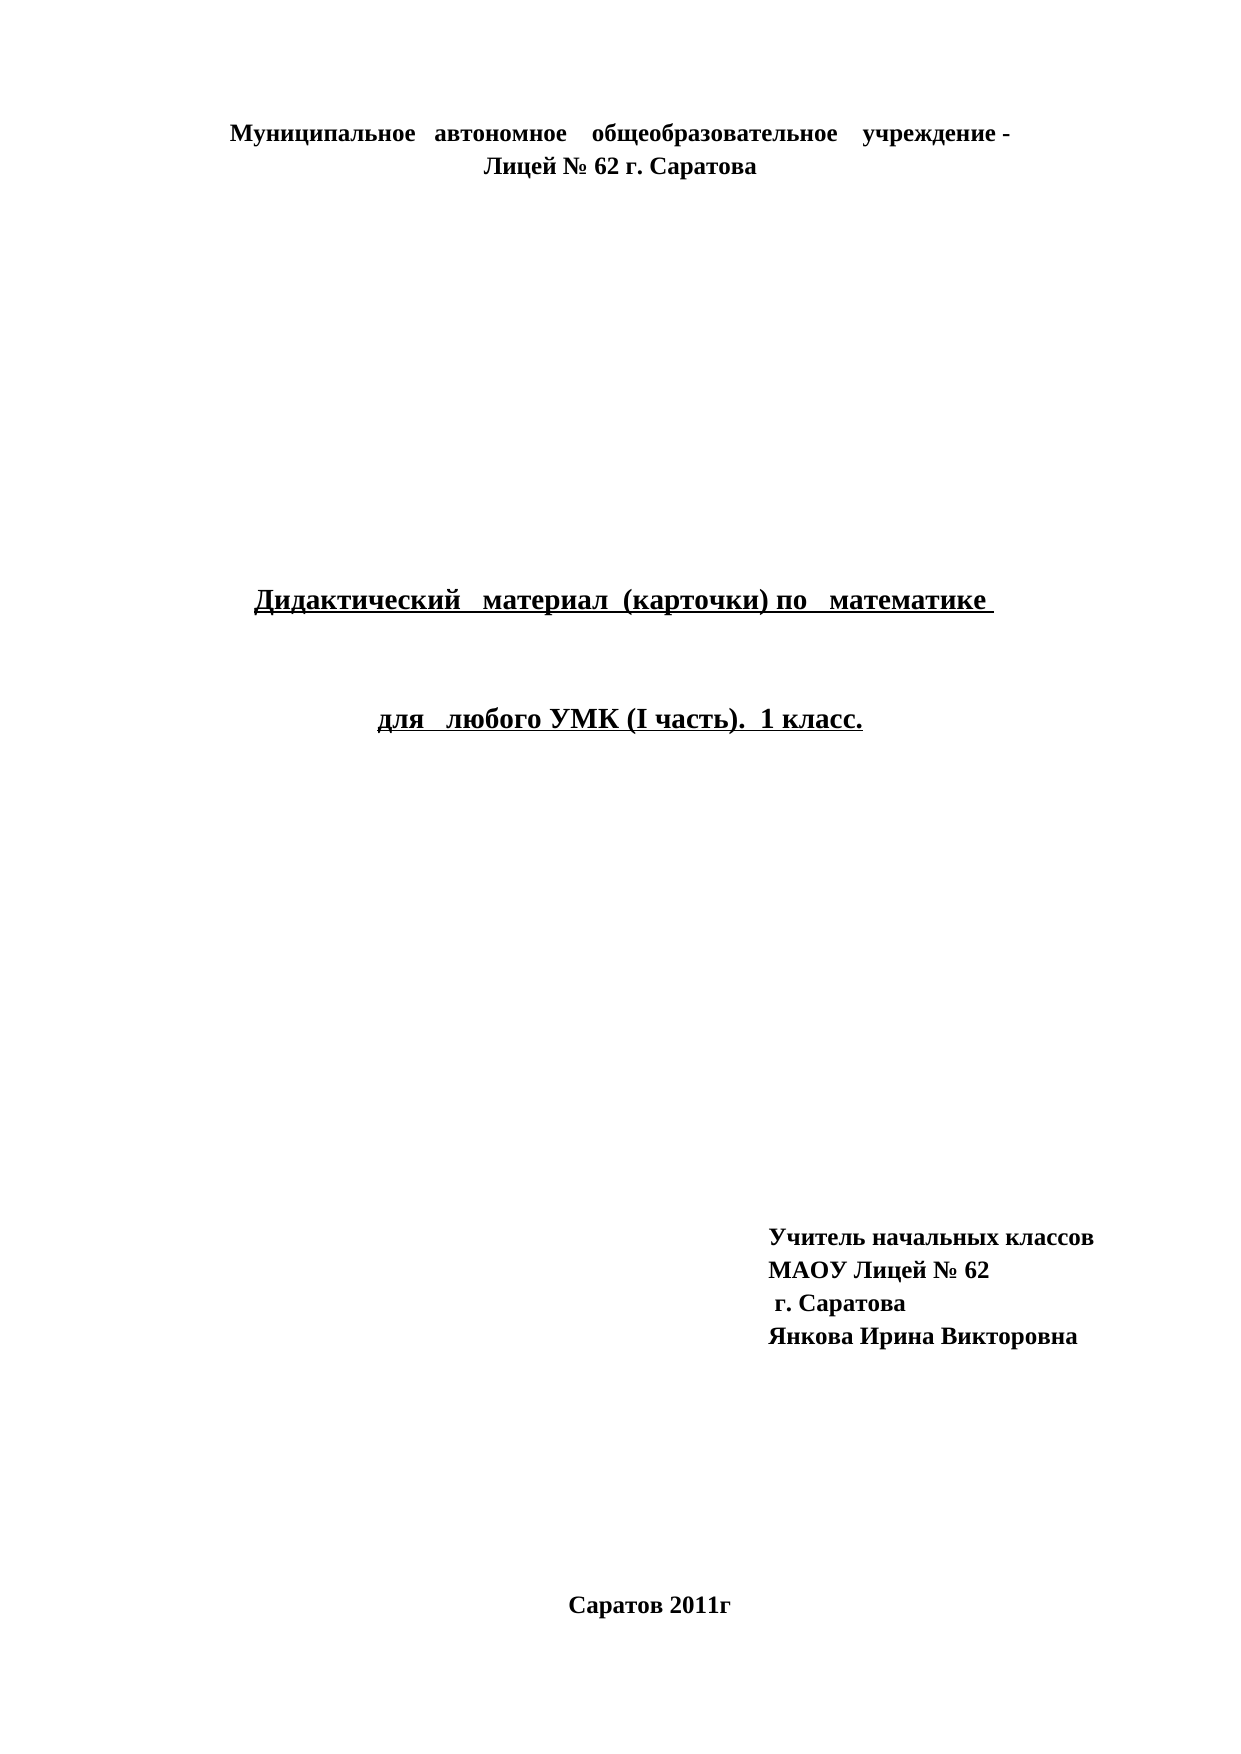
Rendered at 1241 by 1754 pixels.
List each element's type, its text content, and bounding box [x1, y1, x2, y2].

text Дидактический материал (карточки) по математике [118, 582, 1122, 616]
text Саратов 2011г [118, 1591, 1122, 1619]
text Муниципальное автономное общеобразовательное учреждение - Лицей № 62 г. Саратова [118, 118, 1122, 180]
text для любого УМК (I часть). 1 класс. [118, 701, 1122, 766]
text Учитель начальных классов МАОУ Лицей № 62 г. Саратова Янкова Ирина Викторовна [118, 1222, 1122, 1350]
